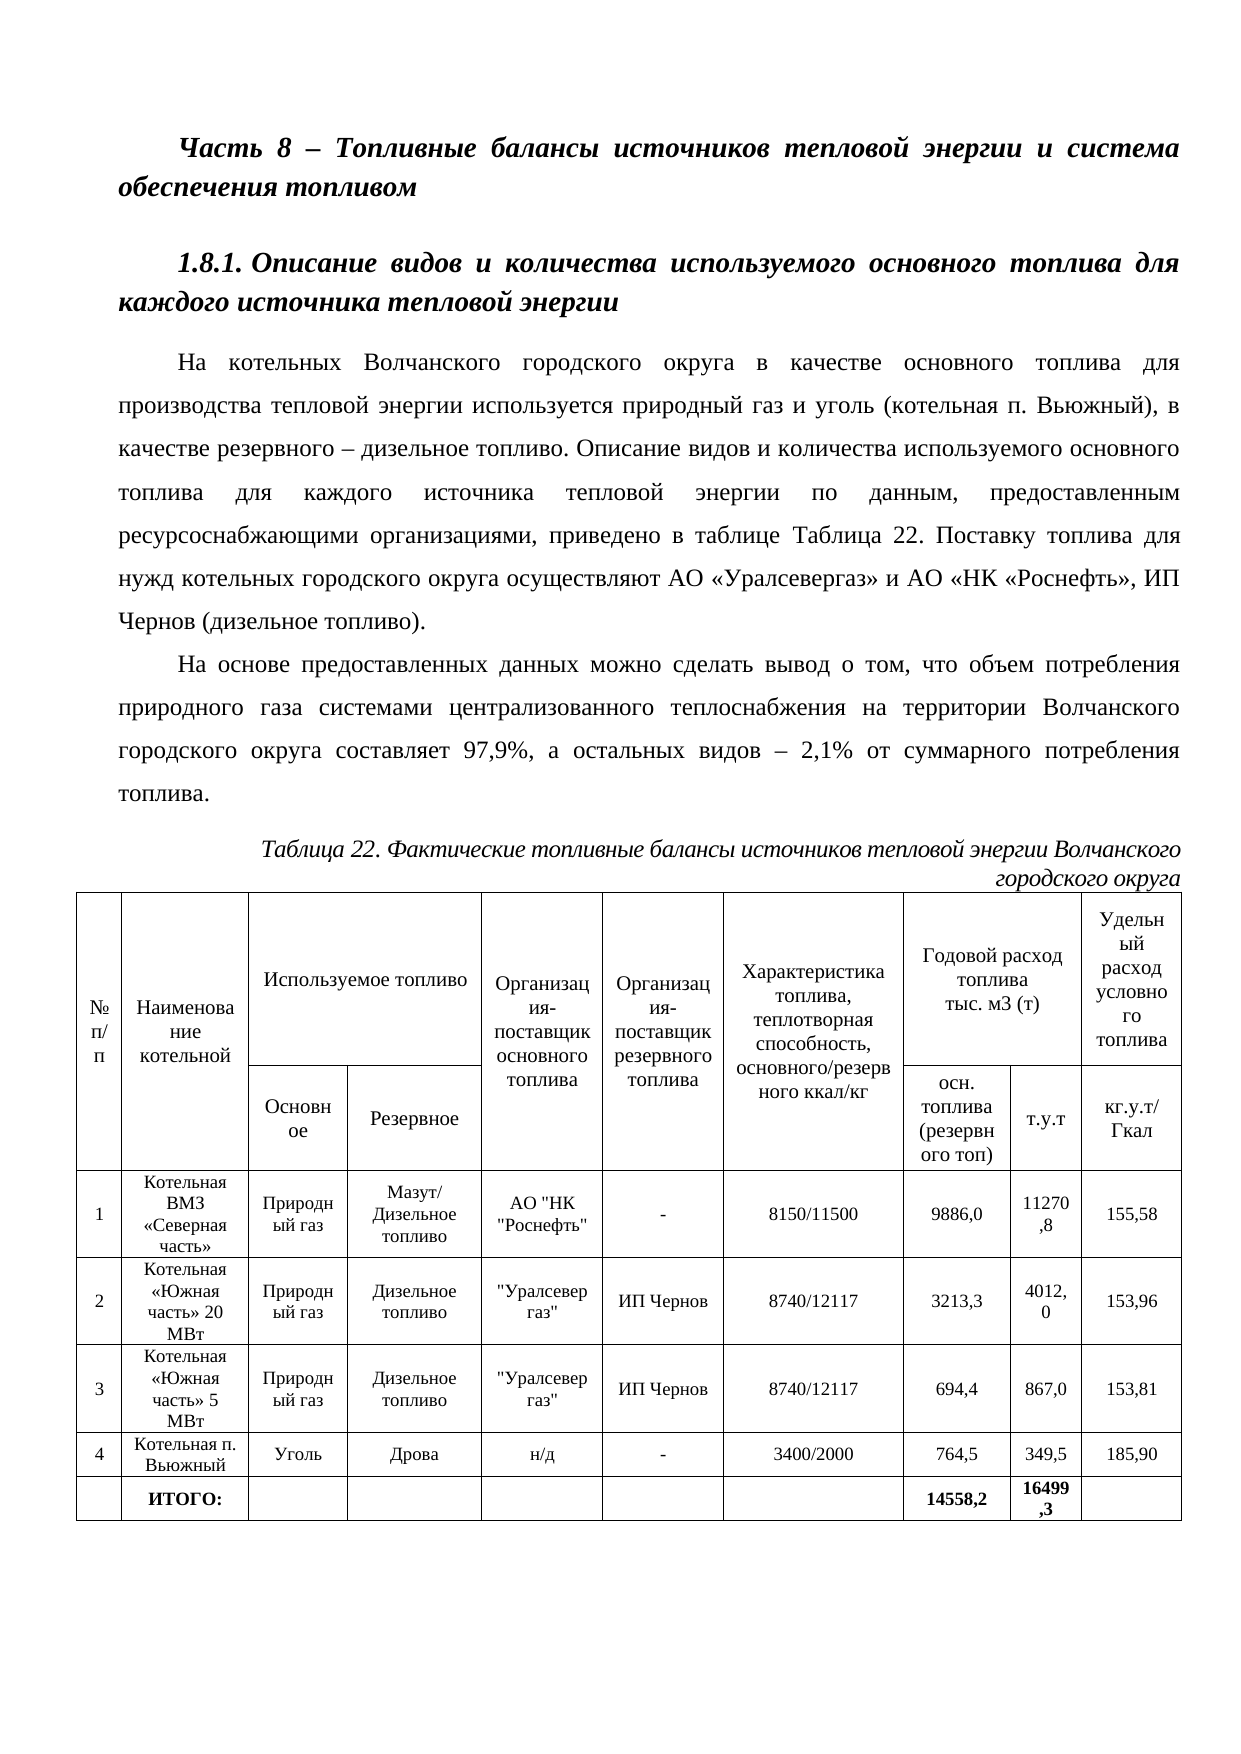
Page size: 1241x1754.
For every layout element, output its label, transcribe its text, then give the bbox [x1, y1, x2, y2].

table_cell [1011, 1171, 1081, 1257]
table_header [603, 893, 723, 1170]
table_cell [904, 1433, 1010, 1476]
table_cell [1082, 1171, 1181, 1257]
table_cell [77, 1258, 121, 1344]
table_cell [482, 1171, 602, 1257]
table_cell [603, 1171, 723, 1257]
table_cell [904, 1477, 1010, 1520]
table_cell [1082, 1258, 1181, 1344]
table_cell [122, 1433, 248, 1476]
text Таблица 22. Фактические топливные балансы источников тепловой энергии Волчанского городского округа [118, 834, 1181, 892]
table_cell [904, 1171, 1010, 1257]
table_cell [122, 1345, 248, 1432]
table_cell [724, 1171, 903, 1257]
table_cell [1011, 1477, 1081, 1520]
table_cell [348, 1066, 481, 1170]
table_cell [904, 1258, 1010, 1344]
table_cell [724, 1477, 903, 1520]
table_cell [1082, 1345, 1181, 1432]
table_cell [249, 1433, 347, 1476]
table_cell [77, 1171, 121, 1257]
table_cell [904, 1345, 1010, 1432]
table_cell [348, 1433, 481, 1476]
text Часть 8 – Топливные балансы источников тепловой энергии и система обеспечения топливом [118, 131, 1181, 203]
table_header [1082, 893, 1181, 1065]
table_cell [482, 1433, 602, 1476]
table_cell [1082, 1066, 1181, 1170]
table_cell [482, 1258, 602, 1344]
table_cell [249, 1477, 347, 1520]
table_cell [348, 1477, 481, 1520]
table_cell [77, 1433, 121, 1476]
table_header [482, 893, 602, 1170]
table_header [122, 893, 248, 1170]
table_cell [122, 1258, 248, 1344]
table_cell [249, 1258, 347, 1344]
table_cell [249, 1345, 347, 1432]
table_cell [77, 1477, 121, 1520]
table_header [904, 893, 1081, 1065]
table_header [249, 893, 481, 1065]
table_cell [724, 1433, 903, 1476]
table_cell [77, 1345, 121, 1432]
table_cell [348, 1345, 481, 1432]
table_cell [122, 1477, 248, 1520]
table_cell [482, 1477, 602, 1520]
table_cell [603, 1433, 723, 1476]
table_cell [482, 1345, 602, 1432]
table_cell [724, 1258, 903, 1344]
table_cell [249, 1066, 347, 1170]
list Описание видов и количества используемого основного топлива для каждого источника тепловой энергии [118, 245, 1181, 317]
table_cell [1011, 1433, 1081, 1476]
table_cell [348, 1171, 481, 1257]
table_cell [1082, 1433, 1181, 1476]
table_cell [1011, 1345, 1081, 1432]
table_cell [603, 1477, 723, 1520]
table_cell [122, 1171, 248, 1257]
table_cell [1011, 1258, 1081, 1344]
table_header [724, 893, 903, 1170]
text На основе предоставленных данных можно сделать вывод о том, что объем потребления природного газа системами централизованного теплоснабжения на территории Волчанского городского округа составляет 97,9%, а остальных видов – 2,1% от суммарного потребления топлива. [118, 649, 1181, 807]
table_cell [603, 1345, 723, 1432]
text На котельных Волчанского городского округа в качестве основного топлива для производства тепловой энергии используется природный газ и уголь (котельная п. Вьюжный), в качестве резервного – дизельное топливо. Описание видов и количества используемого основного топлива для каждого источника тепловой энергии по данным, предоставленным ресурсоснабжающими организациями, приведено в таблице Таблица 22. Поставку топлива для нужд котельных городского округа осуществляют АО «Уралсевергаз» и АО «НК «Роснефть», ИП Чернов (дизельное топливо). [118, 347, 1181, 635]
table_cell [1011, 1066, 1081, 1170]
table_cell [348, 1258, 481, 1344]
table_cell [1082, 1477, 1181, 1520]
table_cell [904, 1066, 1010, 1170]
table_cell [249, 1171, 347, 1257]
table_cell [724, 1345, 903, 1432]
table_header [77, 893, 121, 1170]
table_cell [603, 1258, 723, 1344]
